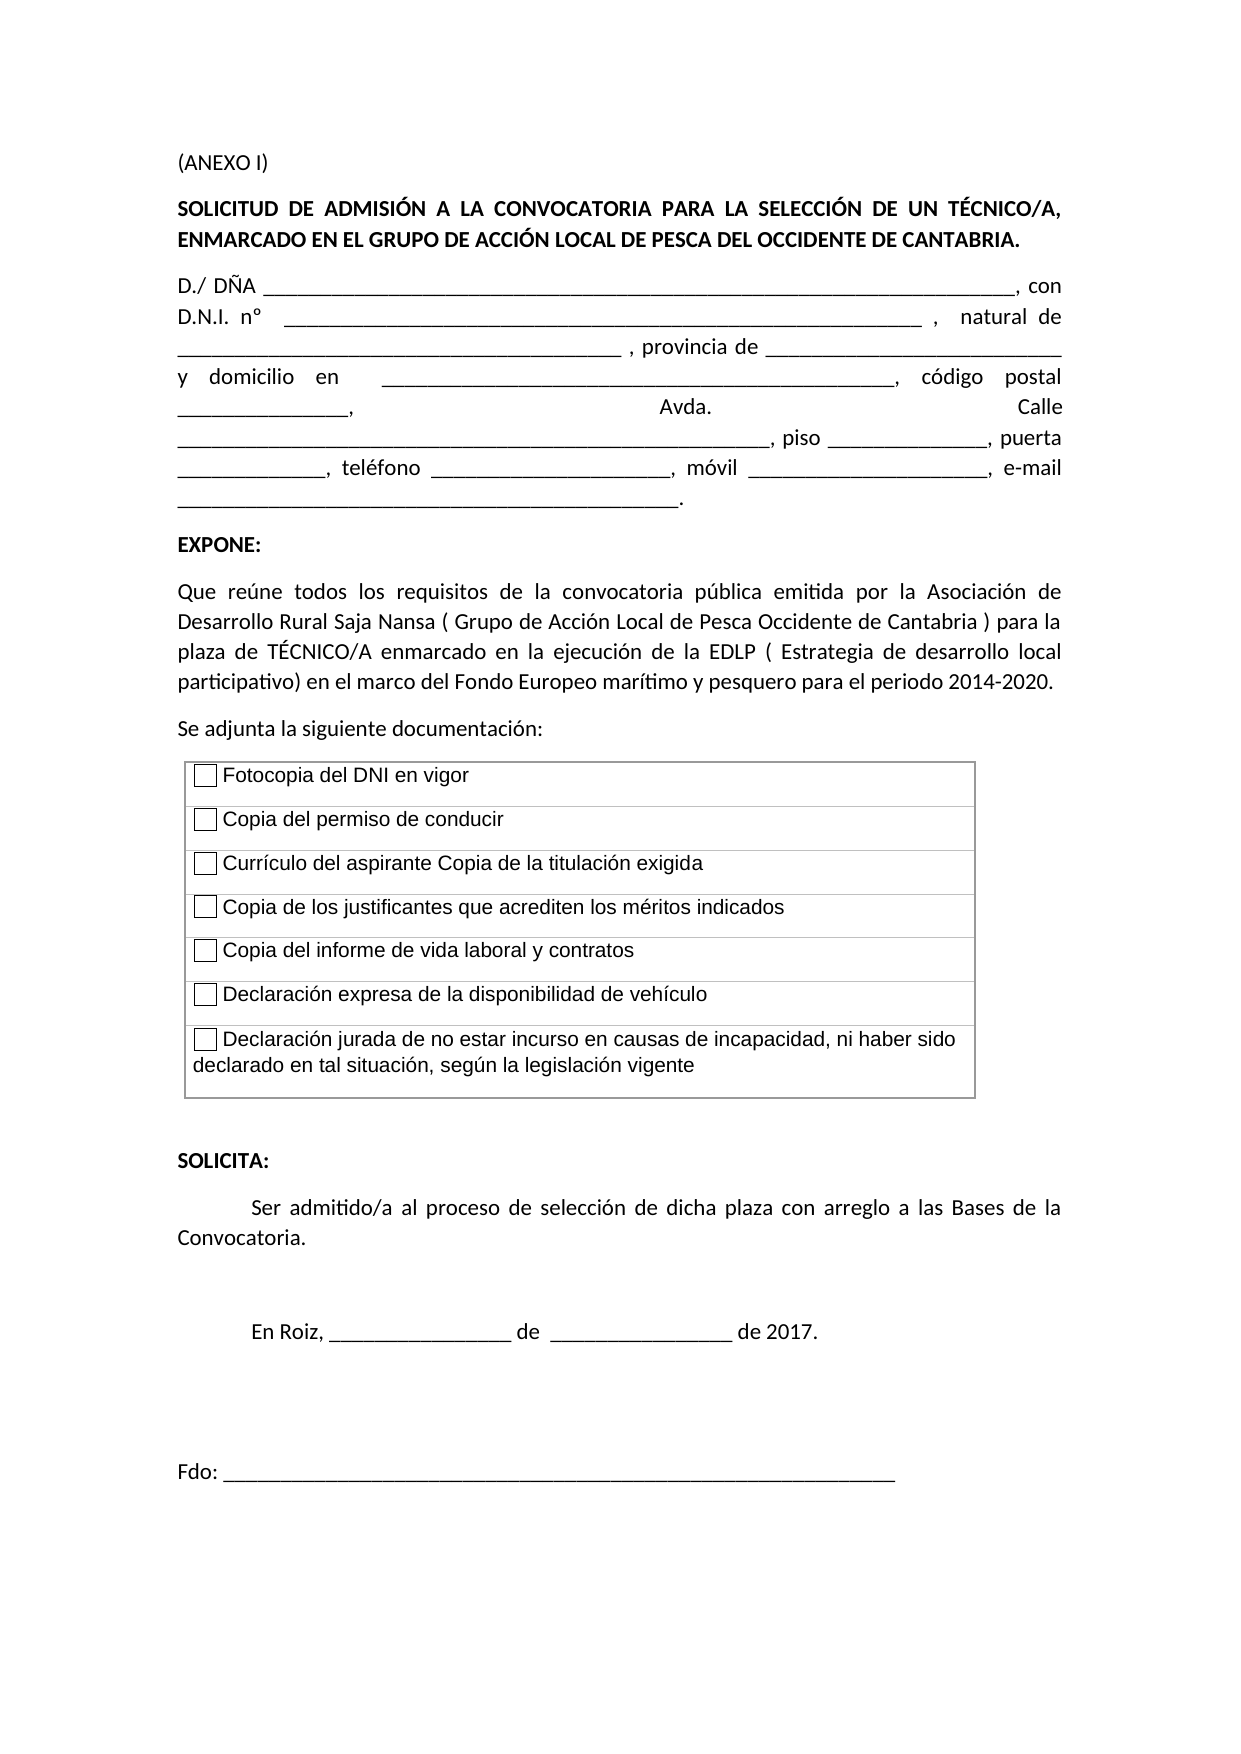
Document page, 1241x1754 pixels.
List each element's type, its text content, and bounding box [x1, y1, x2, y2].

table_cell Copia del informe de vida laboral y contratos [186, 938, 974, 981]
text SOLICITA: [177, 1146, 1063, 1174]
text SOLICITUD DE ADMISIÓN A LA CONVOCATORIA PARA LA SELECCIÓN DE UN TÉCNICO/A, ENMARCADO EN EL GRUPO DE ACCIÓN LOCAL DE PESCA DEL OCCIDENTE DE CANTABRIA. [177, 194, 1063, 253]
text Que reúne todos los requisitos de la convocatoria pública emitida por la Asociación de Desarrollo Rural Saja Nansa ( Grupo de Acción Local de Pesca Occidente de Cantabria ) para la plaza de TÉCNICO/A enmarcado en la ejecución de la EDLP ( Estrategia de desarrollo local participativo) en el marco del Fondo Europeo marítimo y pesquero para el periodo 2014-2020. [177, 577, 1063, 695]
table_cell Declaración expresa de la disponibilidad de vehículo [186, 982, 974, 1025]
text En Roiz, ________________ de ________________ de 2017. [177, 1317, 1063, 1345]
text (ANEXO I) [177, 148, 1063, 176]
table_cell Currículo del aspirante Copia de la titulación exigida [186, 851, 974, 893]
text Ser admitido/a al proceso de selección de dicha plaza con arreglo a las Bases de la Convocatoria. [177, 1193, 1063, 1251]
table_header Fotocopia del DNI en vigor [186, 763, 974, 806]
text EXPONE: [177, 530, 1063, 558]
text Se adjunta la siguiente documentación: [177, 714, 1063, 742]
table_cell Copia del permiso de conducir [186, 807, 974, 850]
table_cell Copia de los justificantes que acrediten los méritos indicados [186, 895, 974, 937]
table_cell Declaración jurada de no estar incurso en causas de incapacidad, ni haber sido declarado en tal situación, según la legislación vigente [186, 1026, 974, 1097]
text D./ DÑA __________________________________________________________________, con D.N.I. nº ________________________________________________________ , natural de _______________________________________ , provincia de __________________________ y domicilio en _____________________________________________, código postal _______________, Avda. Calle ____________________________________________________, piso ______________, puerta _____________, teléfono _____________________, móvil _____________________, e-mail ____________________________________________. [177, 272, 1063, 511]
text Fdo: ___________________________________________________________ [177, 1457, 1063, 1485]
